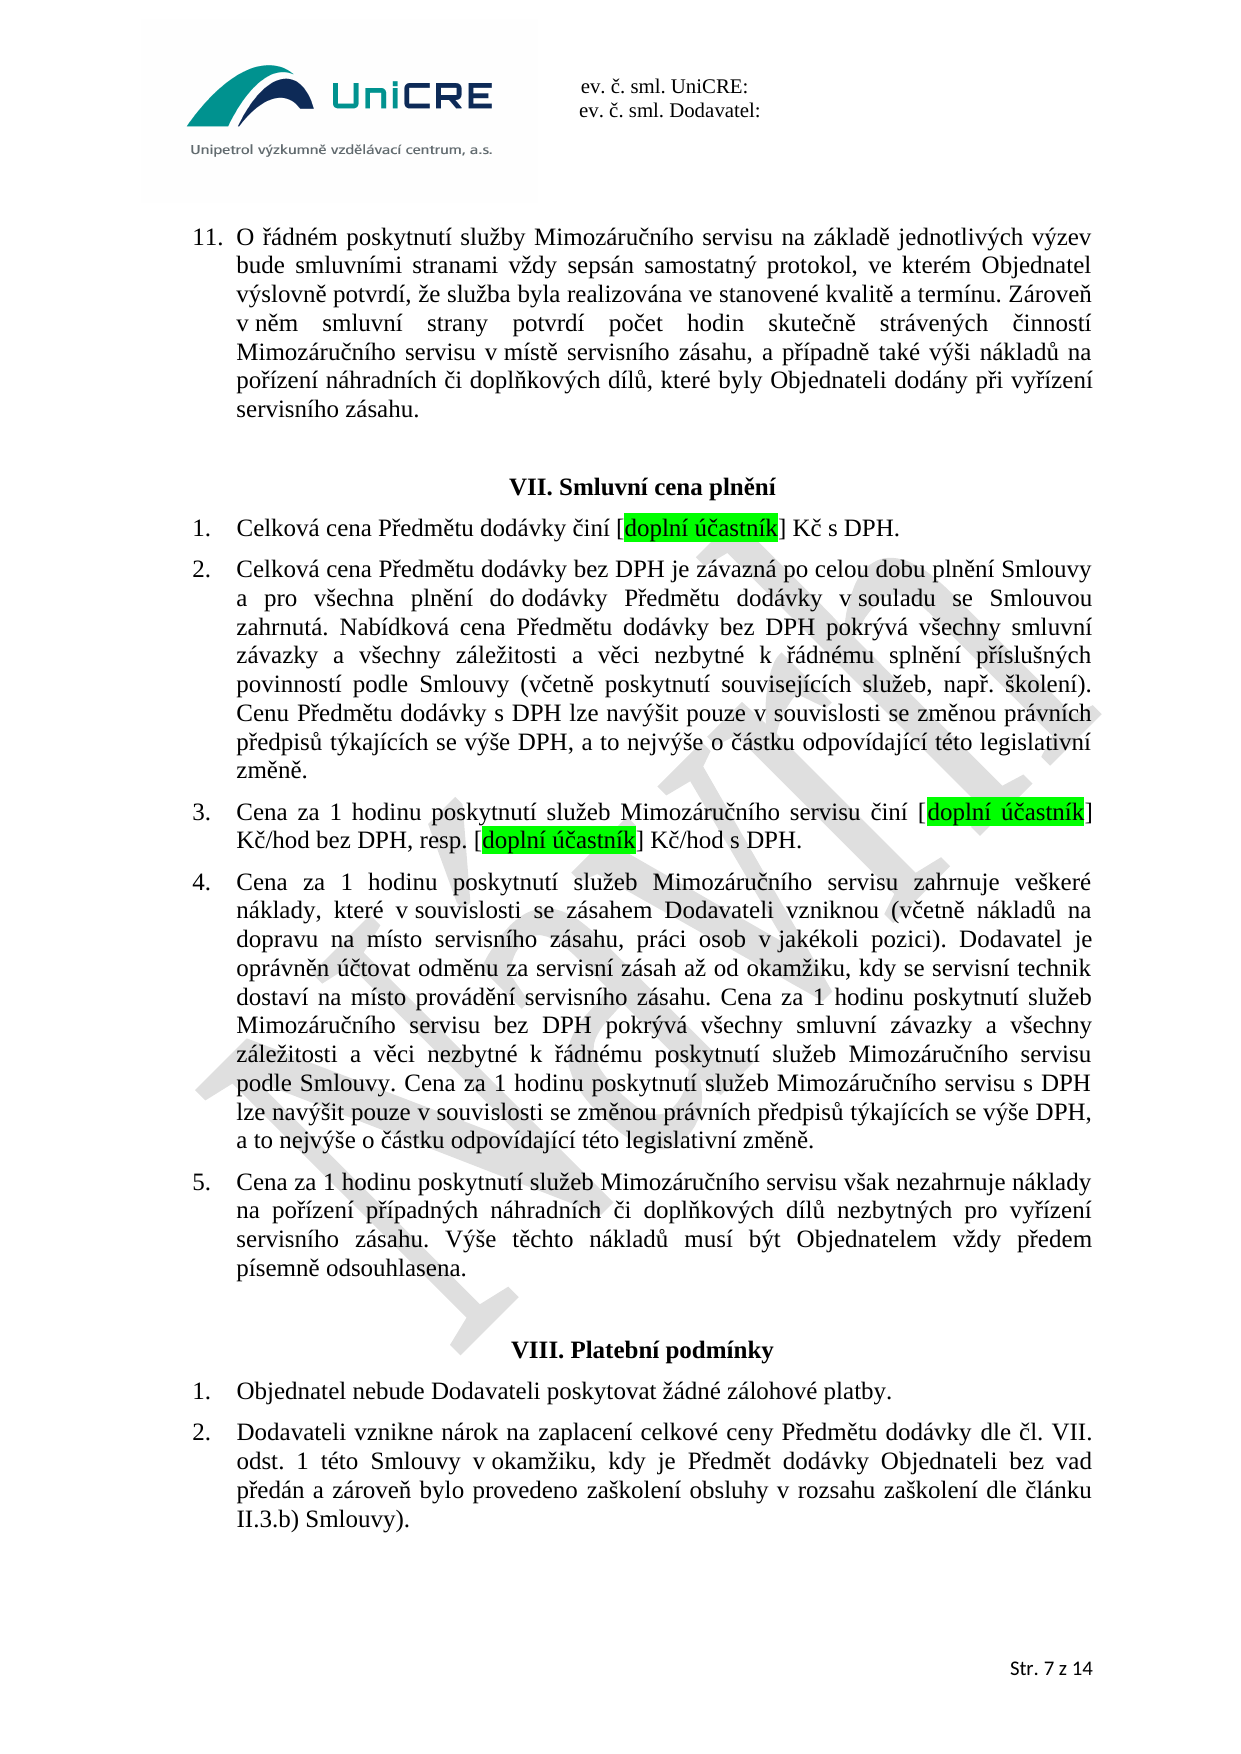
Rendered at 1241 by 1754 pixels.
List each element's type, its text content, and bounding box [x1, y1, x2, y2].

list O řádném poskytnutí služby Mimozáručního servisu na základě jednotlivých výzev bude smluvními stranami vždy sepsán samostatný protokol, ve kterém Objednatel výslovně potvrdí, že služba byla realizována ve stanovené kvalitě a termínu. Zároveň v něm smluvní strany potvrdí počet hodin skutečně strávených činností Mimozáručního servisu v místě servisního zásahu, a případně také výši nákladů na pořízení náhradních či doplňkových dílů, které byly Objednateli dodány při vyřízení servisního zásahu. [192, 222, 1093, 423]
list Cena za 1 hodinu poskytnutí služeb Mimozáručního servisu činí [doplní účastník] Kč/hod bez DPH, resp. [doplní účastník] Kč/hod s DPH. [192, 797, 1093, 854]
list Dodavateli vznikne nárok na zaplacení celkové ceny Předmětu dodávky dle čl. VII. odst. 1 této Smlouvy v okamžiku, kdy je Předmět dodávky Objednateli bez vad předán a zároveň bylo provedeno zaškolení obsluhy v rozsahu zaškolení dle článku II.3.b) Smlouvy). [192, 1417, 1093, 1532]
list Cena za 1 hodinu poskytnutí služeb Mimozáručního servisu zahrnuje veškeré náklady, které v souvislosti se zásahem Dodavateli vzniknou (včetně nákladů na dopravu na místo servisního zásahu, práci osob v jakékoli pozici). Dodavatel je oprávněn účtovat odměnu za servisní zásah až od okamžiku, kdy se servisní technik dostaví na místo provádění servisního zásahu. Cena za 1 hodinu poskytnutí služeb Mimozáručního servisu bez DPH pokrývá všechny smluvní závazky a všechny záležitosti a věci nezbytné k řádnému poskytnutí služeb Mimozáručního servisu podle Smlouvy. Cena za 1 hodinu poskytnutí služeb Mimozáručního servisu s DPH lze navýšit pouze v souvislosti se změnou právních předpisů týkajících se výše DPH, a to nejvýše o částku odpovídající této legislativní změně. [192, 867, 1093, 1154]
list Cena za 1 hodinu poskytnutí služeb Mimozáručního servisu však nezahrnuje náklady na pořízení případných náhradních či doplňkových dílů nezbytných pro vyřízení servisního zásahu. Výše těchto nákladů musí být Objednatelem vždy předem písemně odsouhlasena. [192, 1167, 1093, 1282]
text VII. Smluvní cena plnění [192, 472, 1093, 501]
list Objednatel nebude Dodavateli poskytovat žádné zálohové platby. [192, 1376, 1093, 1405]
picture [140, 19, 538, 203]
list Celková cena Předmětu dodávky činí [doplní účastník] Kč s DPH. [778, 513, 1093, 542]
list Celková cena Předmětu dodávky činí [doplní účastník] Kč s DPH. [192, 513, 624, 542]
text VIII. Platební podmínky [192, 1335, 1093, 1364]
list Celková cena Předmětu dodávky bez DPH je závazná po celou dobu plnění Smlouvy a pro všechna plnění do dodávky Předmětu dodávky v souladu se Smlouvou zahrnutá. Nabídková cena Předmětu dodávky bez DPH pokrývá všechny smluvní závazky a všechny záležitosti a věci nezbytné k řádnému splnění příslušných povinností podle Smlouvy (včetně poskytnutí souvisejících služeb, např. školení). Cenu Předmětu dodávky s DPH lze navýšit pouze v souvislosti se změnou právních předpisů týkajících se výše DPH, a to nejvýše o částku odpovídající této legislativní změně. [192, 554, 1093, 784]
